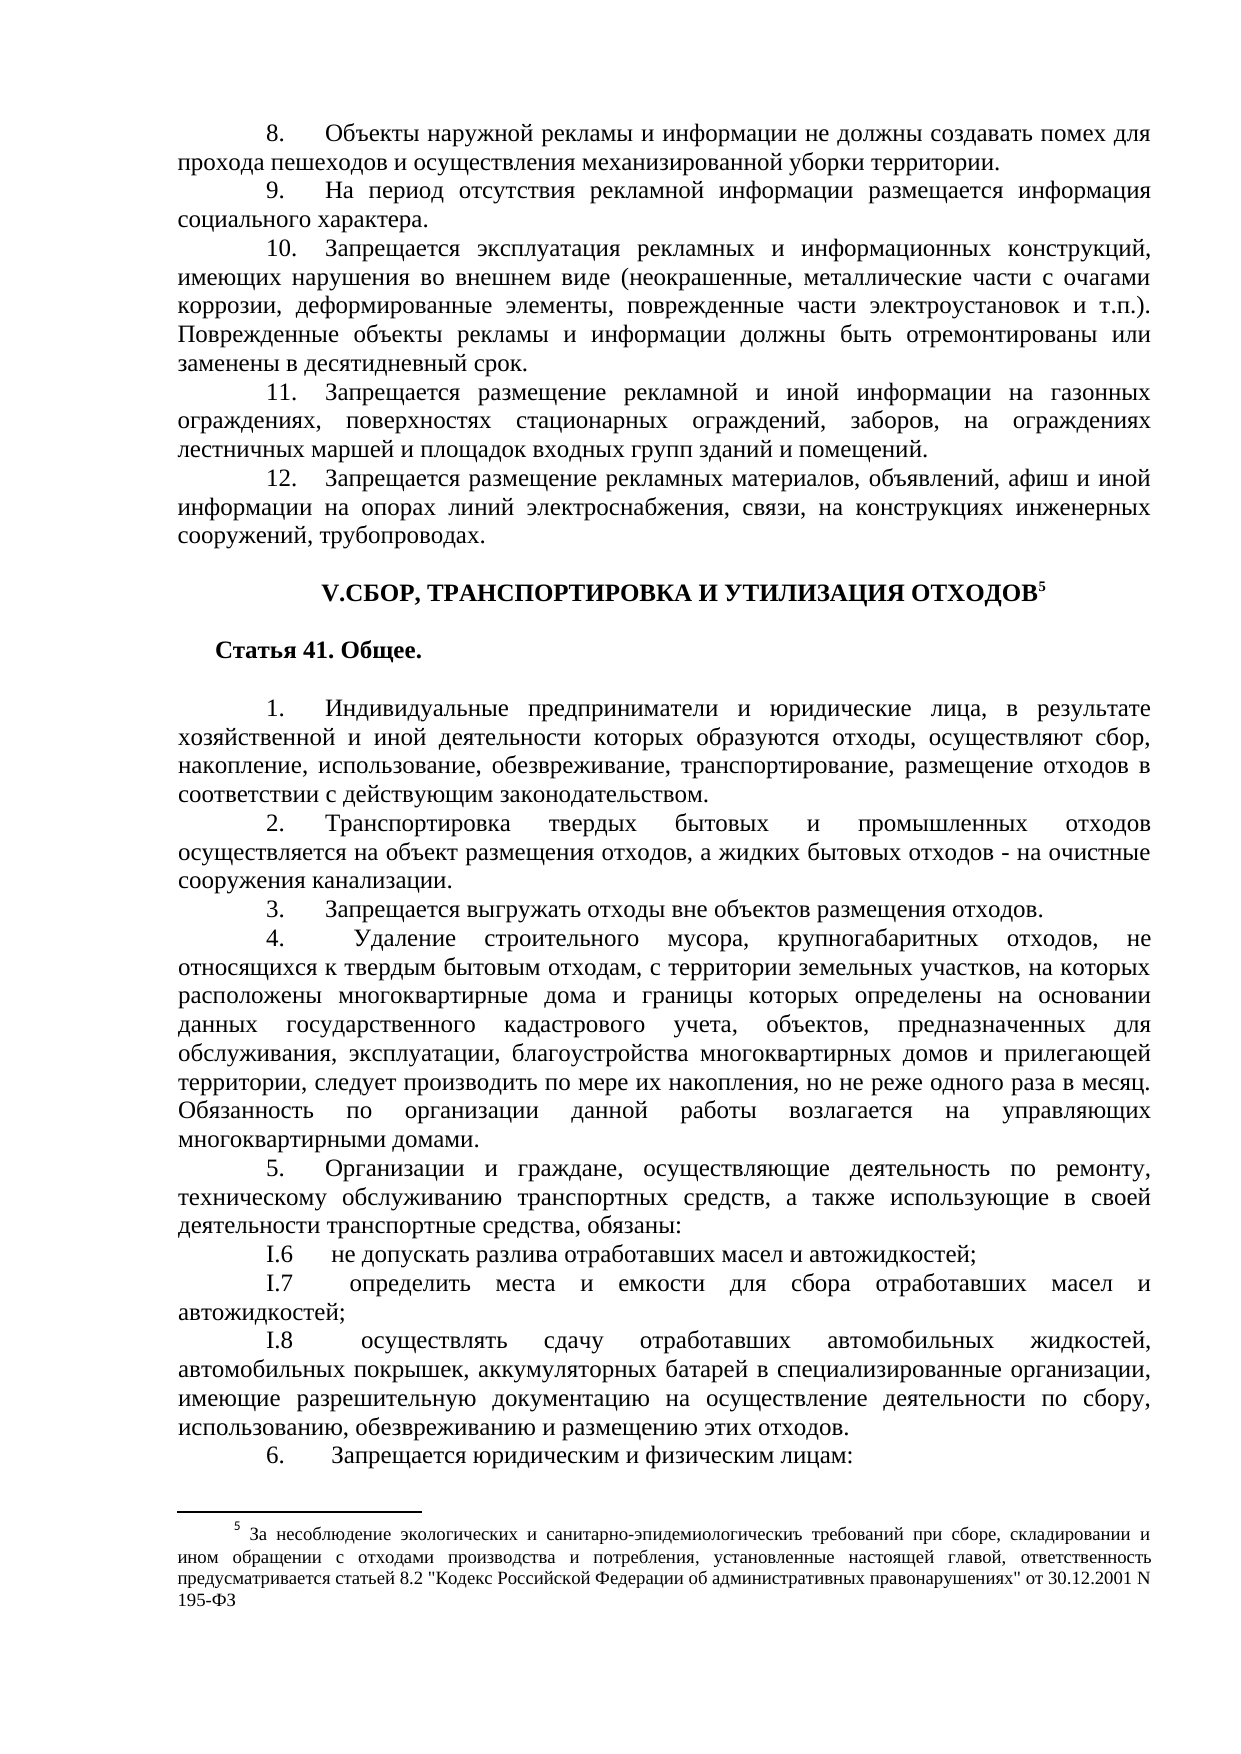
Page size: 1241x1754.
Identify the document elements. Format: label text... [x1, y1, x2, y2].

list На период отсутствия рекламной информации размещается информация социального характера. [177, 176, 1152, 233]
list Удаление строительного мусора, крупногабаритных отходов, не относящихся к твердым бытовым отходам, с территории земельных участков, на которых расположены многоквартирные дома и границы которых определены на основании данных государственного кадастрового учета, объектов, предназначенных для обслуживания, эксплуатации, благоустройства многоквартирных домов и прилегающей территории, следует производить по мере их накопления, но не реже одного раза в месяц. Обязанность по организации данной работы возлагается на управляющих многоквартирными домами. [178, 923, 1152, 1153]
list Запрещается юридическим и физическим лицам: [178, 1441, 1152, 1469]
list Запрещается размещение рекламных материалов, объявлений, афиш и иной информации на опорах линий электроснабжения, связи, на конструкциях инженерных сооружений, трубопроводах. [177, 463, 1152, 549]
list не допускать разлива отработавших масел и автожидкостей; [178, 1239, 1152, 1268]
list Запрещается эксплуатация рекламных и информационных конструкций, имеющих нарушения во внешнем виде (неокрашенные, металлические части с очагами коррозии, деформированные элементы, поврежденные части электроустановок и т.п.). Поврежденные объекты рекламы и информации должны быть отремонтированы или заменены в десятидневный срок. [177, 233, 1152, 377]
list Организации и граждане, осуществляющие деятельность по ремонту, техническому обслуживанию транспортных средств, а также использующие в своей деятельности транспортные средства, обязаны: [178, 1153, 1152, 1239]
list Запрещается выгружать отходы вне объектов размещения отходов. [178, 894, 1152, 923]
list осуществлять сдачу отработавших автомобильных жидкостей, автомобильных покрышек, аккумуляторных батарей в специализированные организации, имеющие разрешительную документацию на осуществление деятельности по сбору, использованию, обезвреживанию и размещению этих отходов. [178, 1326, 1152, 1441]
list Запрещается размещение рекламной и иной информации на газонных ограждениях, поверхностях стационарных ограждений, заборов, на ограждениях лестничных маршей и площадок входных групп зданий и помещений. [177, 377, 1152, 463]
list Статья 41. Общее. [177, 636, 1152, 664]
text V.СБОР, ТРАНСПОРТИРОВКА И УТИЛИЗАЦИЯ ОТХОДОВ [215, 578, 1152, 607]
list Транспортировка твердых бытовых и промышленных отходов осуществляется на объект размещения отходов, а жидких бытовых отходов - на очистные сооружения канализации. [178, 808, 1152, 894]
list определить места и емкости для сбора отработавших масел и автожидкостей; [178, 1268, 1152, 1326]
list Объекты наружной рекламы и информации не должны создавать помех для прохода пешеходов и осуществления механизированной уборки территории. [177, 118, 1152, 176]
list Индивидуальные предприниматели и юридические лица, в результате хозяйственной и иной деятельности которых образуются отходы, осуществляют сбор, накопление, использование, обезвреживание, транспортирование, размещение отходов в соответствии с действующим законодательством. [178, 693, 1152, 808]
